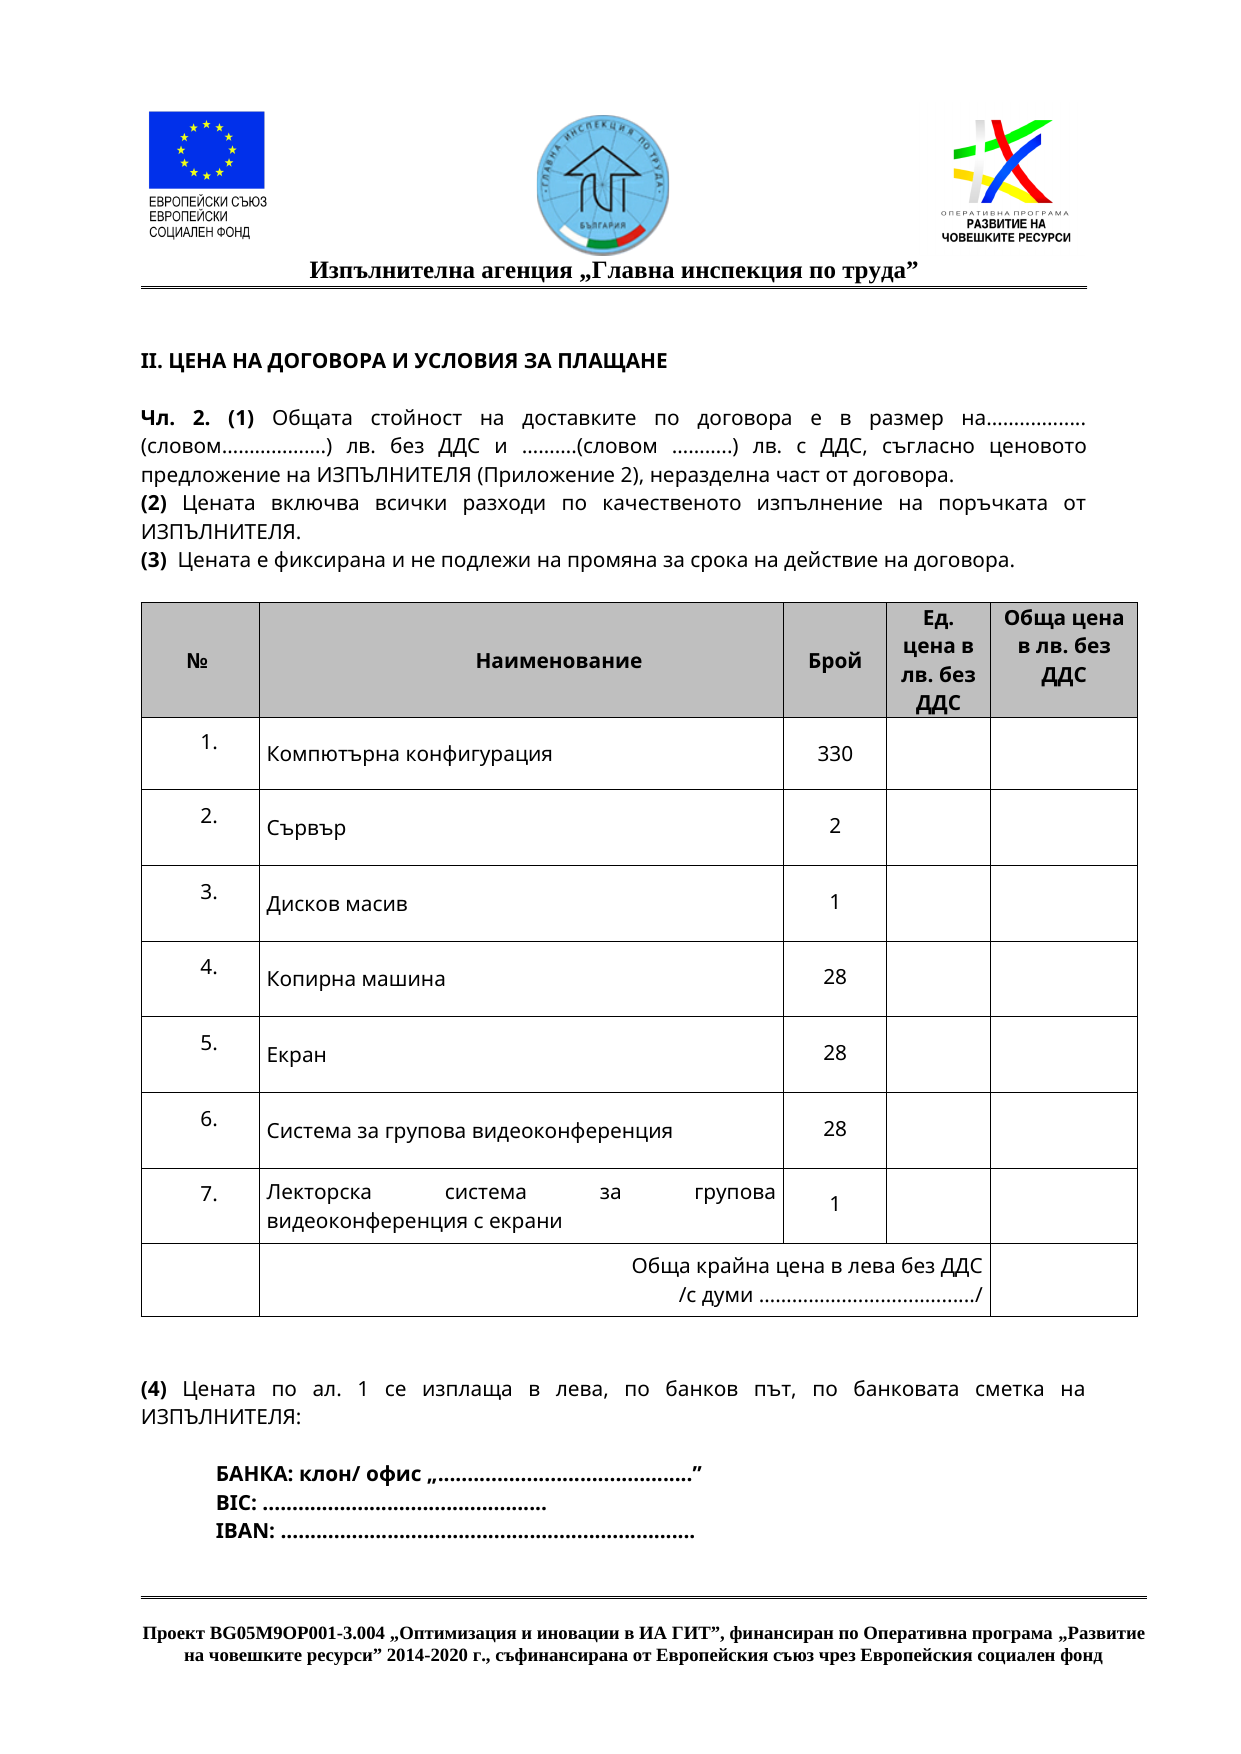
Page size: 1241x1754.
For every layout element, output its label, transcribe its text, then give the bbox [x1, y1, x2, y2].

text БАНКА: клон/ офис „...........................................” [141, 1459, 1087, 1488]
text Чл. 2. (1) Общата стойност на доставките по договора е в размер на……............ (словом……………….) лв. без ДДС и ……….(словом ………..) лв. с ДДС, съгласно ценовото предложение на ИЗПЪЛНИТЕЛЯ (Приложение 2), неразделна част от договора. [141, 403, 1087, 488]
picture [919, 102, 1086, 256]
table_cell [991, 942, 1137, 1016]
table_cell 2 [784, 790, 886, 865]
text (2) Цената включва всички разходи по качественото изпълнение на поръчката от ИЗПЪЛНИТЕЛЯ. [141, 488, 1087, 545]
table_cell [887, 1169, 990, 1243]
table_cell Обща крайна цена в лева без ДДС /с думи ……………......................../ [260, 1244, 990, 1316]
table_cell 330 [784, 718, 886, 789]
table_cell [142, 1244, 259, 1316]
table_cell Система за групова видеоконференция [260, 1093, 783, 1167]
table_cell [991, 790, 1137, 865]
table_cell [142, 1017, 259, 1092]
text IBAN: ...................................................................... [141, 1516, 1087, 1544]
table_cell 28 [784, 1017, 886, 1092]
text BIC: ................................................ [141, 1488, 1087, 1516]
table_cell Дисков масив [260, 866, 783, 941]
table_header Брой [784, 603, 886, 717]
text II. ЦЕНА НА ДОГОВОРА И УСЛОВИЯ ЗА ПЛАЩАНЕ [141, 346, 1087, 375]
table_cell [887, 790, 990, 865]
table_cell [991, 866, 1137, 941]
table_cell 28 [784, 942, 886, 1016]
text (3) Цената е фиксирана и не подлежи на промяна за срока на действие на договора. [141, 545, 1087, 574]
table_header Обща цена в лв. без ДДС [991, 603, 1137, 717]
table_cell [887, 866, 990, 941]
table_cell [991, 1244, 1137, 1316]
table_cell [991, 1093, 1137, 1167]
table_cell [991, 1169, 1137, 1243]
picture [536, 115, 670, 256]
table_header № [142, 603, 259, 717]
table_cell Сървър [260, 790, 783, 865]
table_cell Копирна машина [260, 942, 783, 1016]
text (4) Цената по ал. 1 се изплаща в лева, по банков път, по банковата сметка на ИЗПЪЛНИТЕЛЯ: [141, 1374, 1087, 1431]
table_cell [142, 942, 259, 1016]
table_cell [142, 866, 259, 941]
picture [140, 84, 306, 256]
table_cell [991, 718, 1137, 789]
table_cell Лекторска система за групова видеоконференция с екрани [260, 1169, 783, 1243]
table_cell 28 [784, 1093, 886, 1167]
table_cell 1 [784, 1169, 886, 1243]
table_cell [887, 1093, 990, 1167]
table_header Наименование [260, 603, 783, 717]
table_header Ед. цена в лв. без ДДС [887, 603, 990, 717]
table_cell [142, 718, 259, 789]
table_cell Екран [260, 1017, 783, 1092]
table_cell [142, 1093, 259, 1167]
table_cell [887, 1017, 990, 1092]
table_cell 1 [784, 866, 886, 941]
table_cell [887, 718, 990, 789]
table_cell [142, 790, 259, 865]
table_cell [887, 942, 990, 1016]
table_cell Компютърна конфигурация [260, 718, 783, 789]
table_cell [142, 1169, 259, 1243]
table_cell [991, 1017, 1137, 1092]
